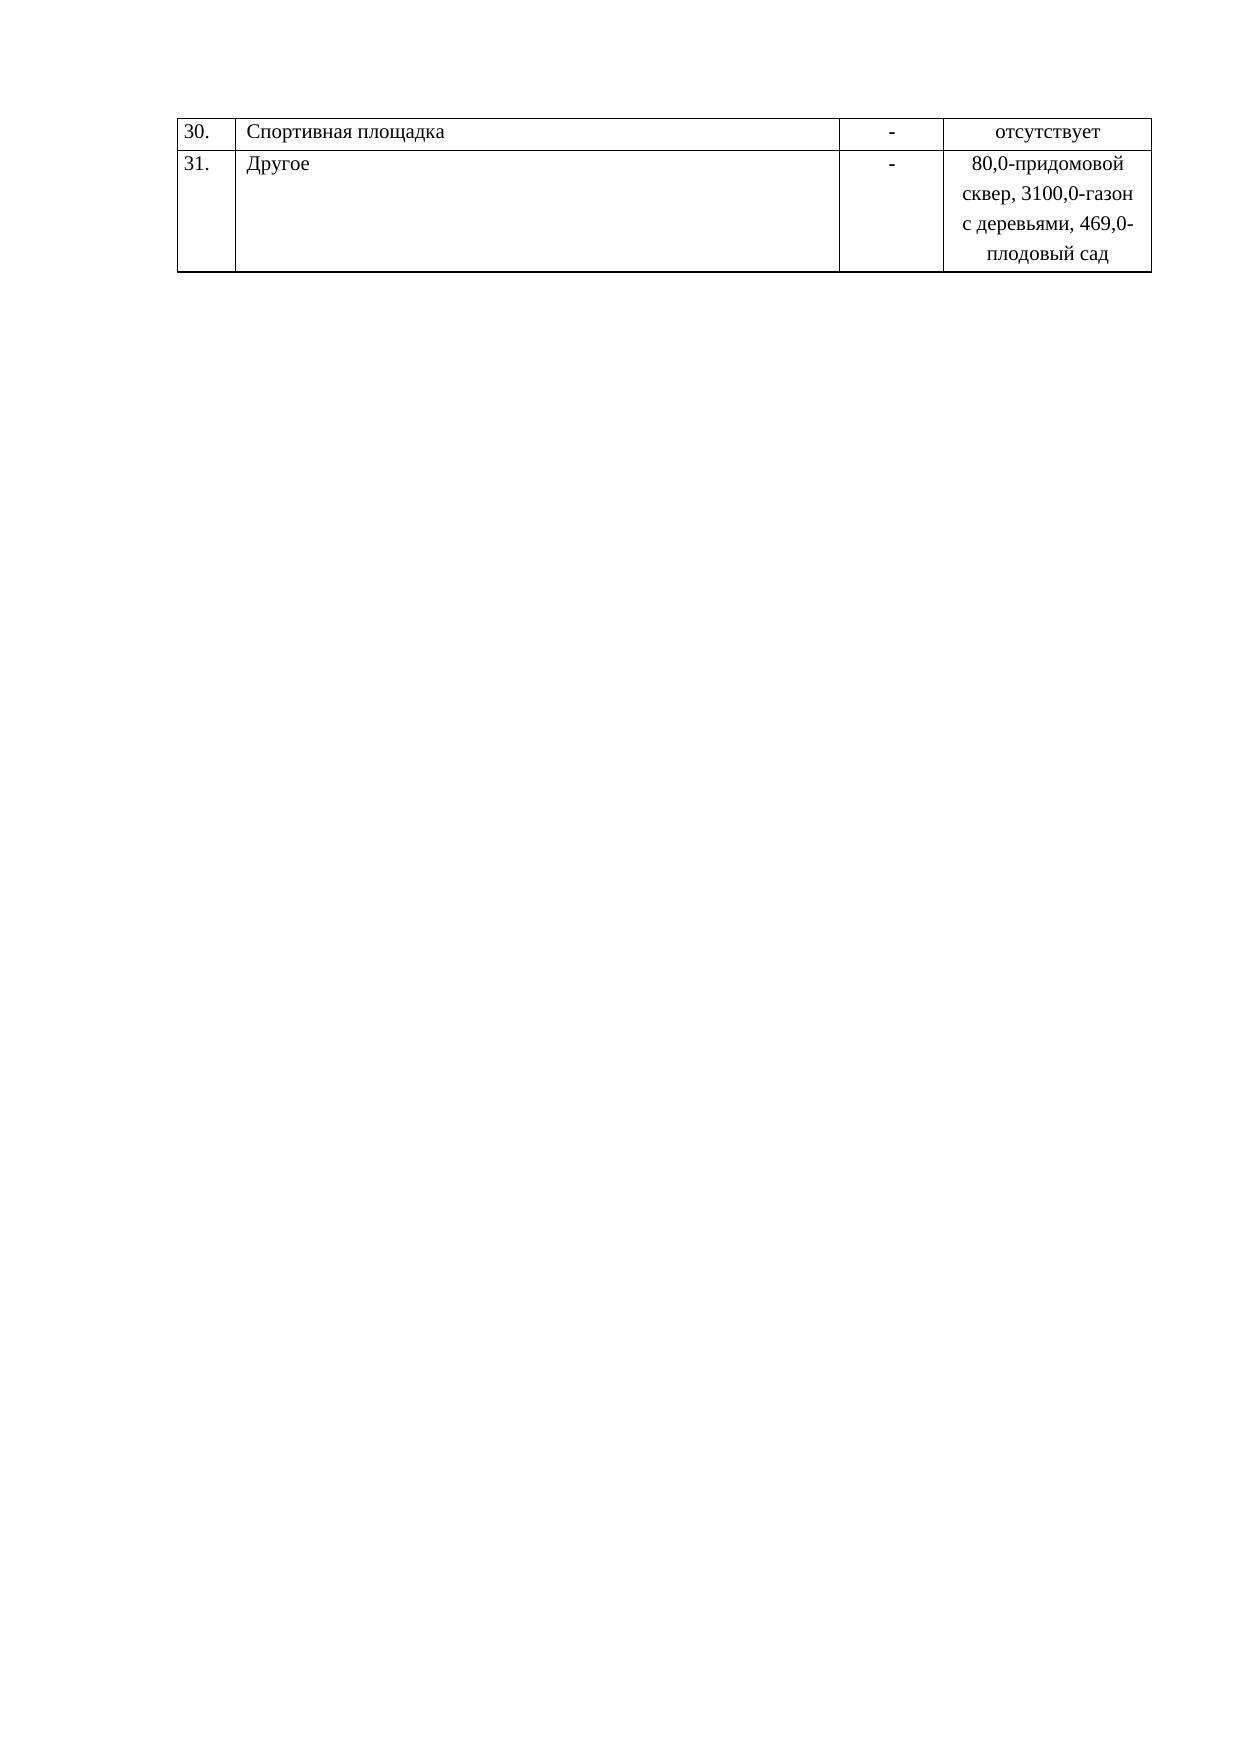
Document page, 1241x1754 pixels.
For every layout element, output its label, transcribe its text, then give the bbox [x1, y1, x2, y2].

table_cell [178, 151, 235, 271]
table_cell [178, 119, 235, 150]
table_cell Другое [236, 151, 839, 271]
table_cell - [840, 151, 943, 271]
table_cell Спортивная площадка [236, 119, 839, 150]
table_cell - [840, 119, 943, 150]
table_cell 80,0-придомовой сквер, 3100,0-газон с деревьями, 469,0-плодовый сад [944, 151, 1151, 271]
table_cell отсутствует [944, 119, 1151, 150]
